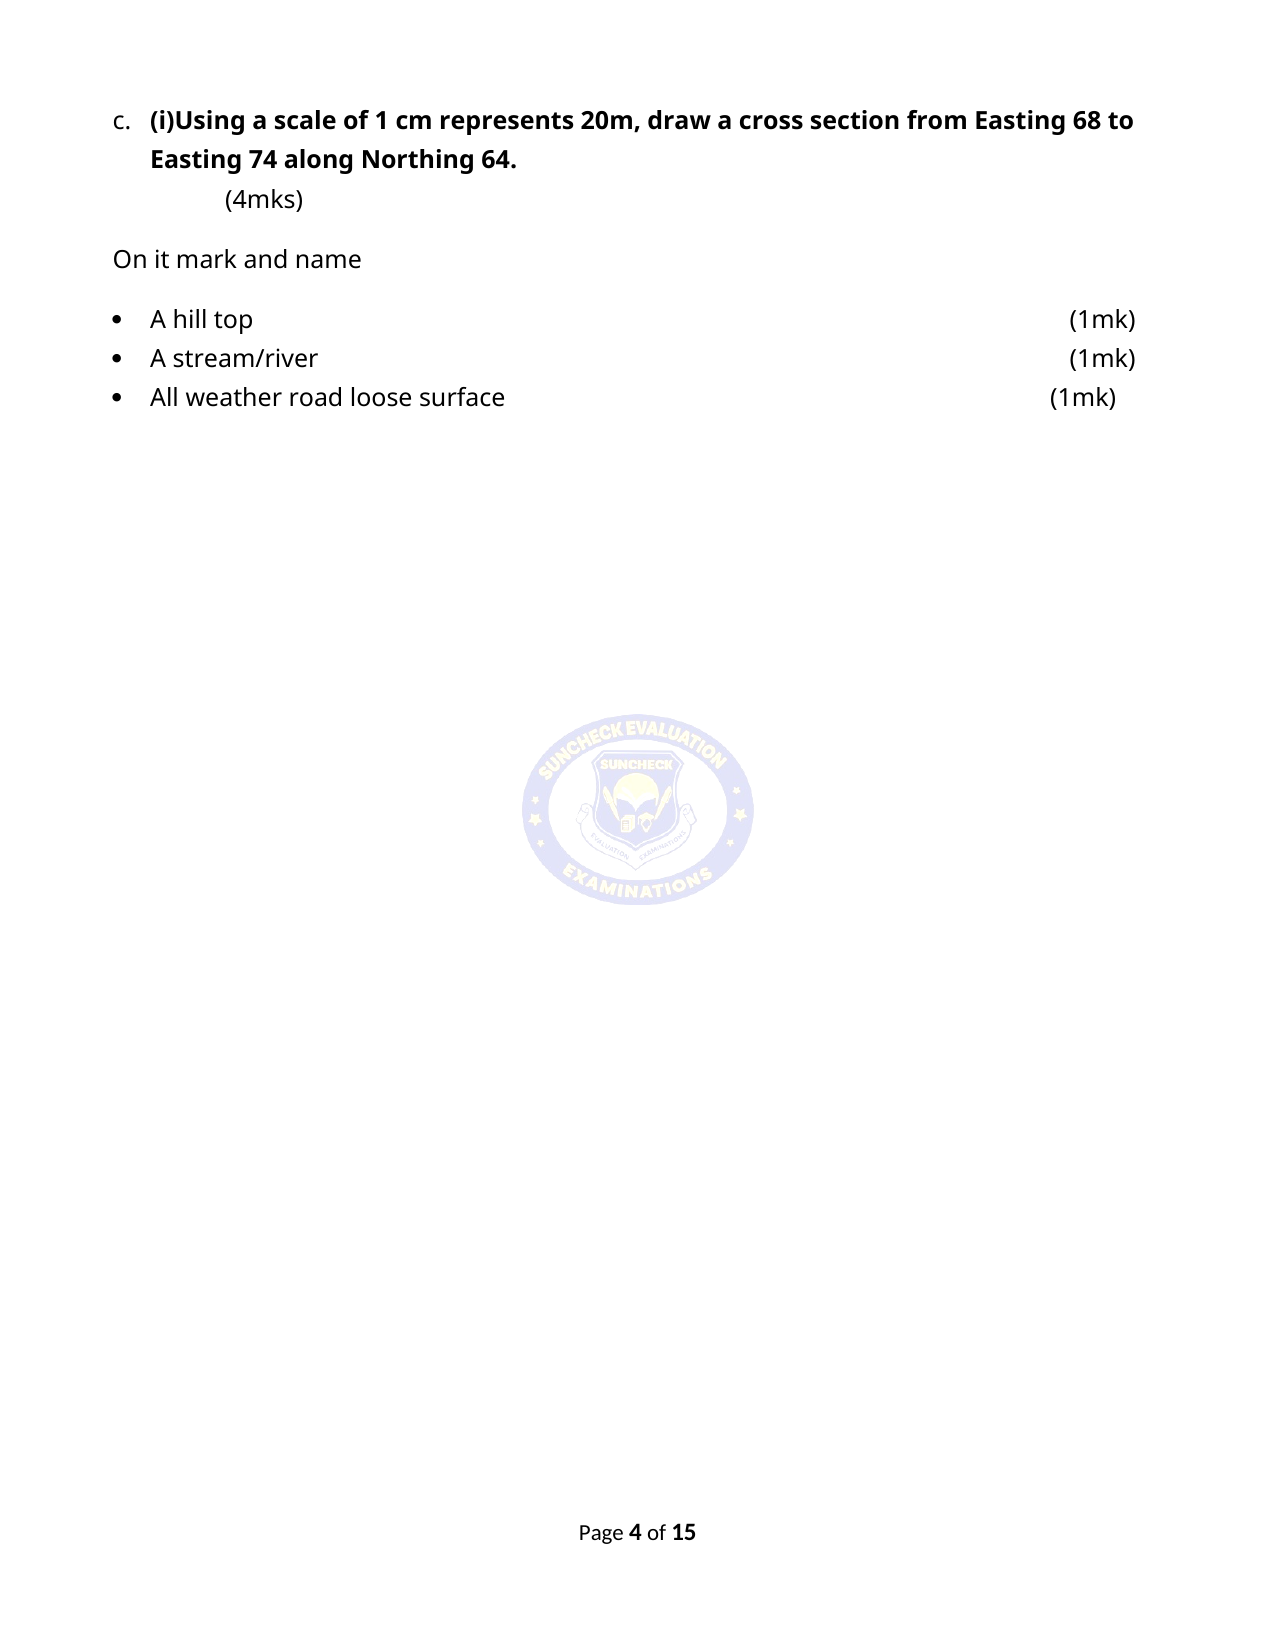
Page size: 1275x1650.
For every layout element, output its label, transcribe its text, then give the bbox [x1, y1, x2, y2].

list A stream/river (1mk) [112, 341, 1200, 374]
list All weather road loose surface (1mk) [112, 380, 1200, 414]
list (i)Using a scale of 1 cm represents 20m, draw a cross section from Easting 68 to Easting 74 along Northing 64. (4mks) [112, 103, 1200, 215]
text On it mark and name [75, 241, 1200, 275]
list A hill top (1mk) [112, 301, 1200, 335]
